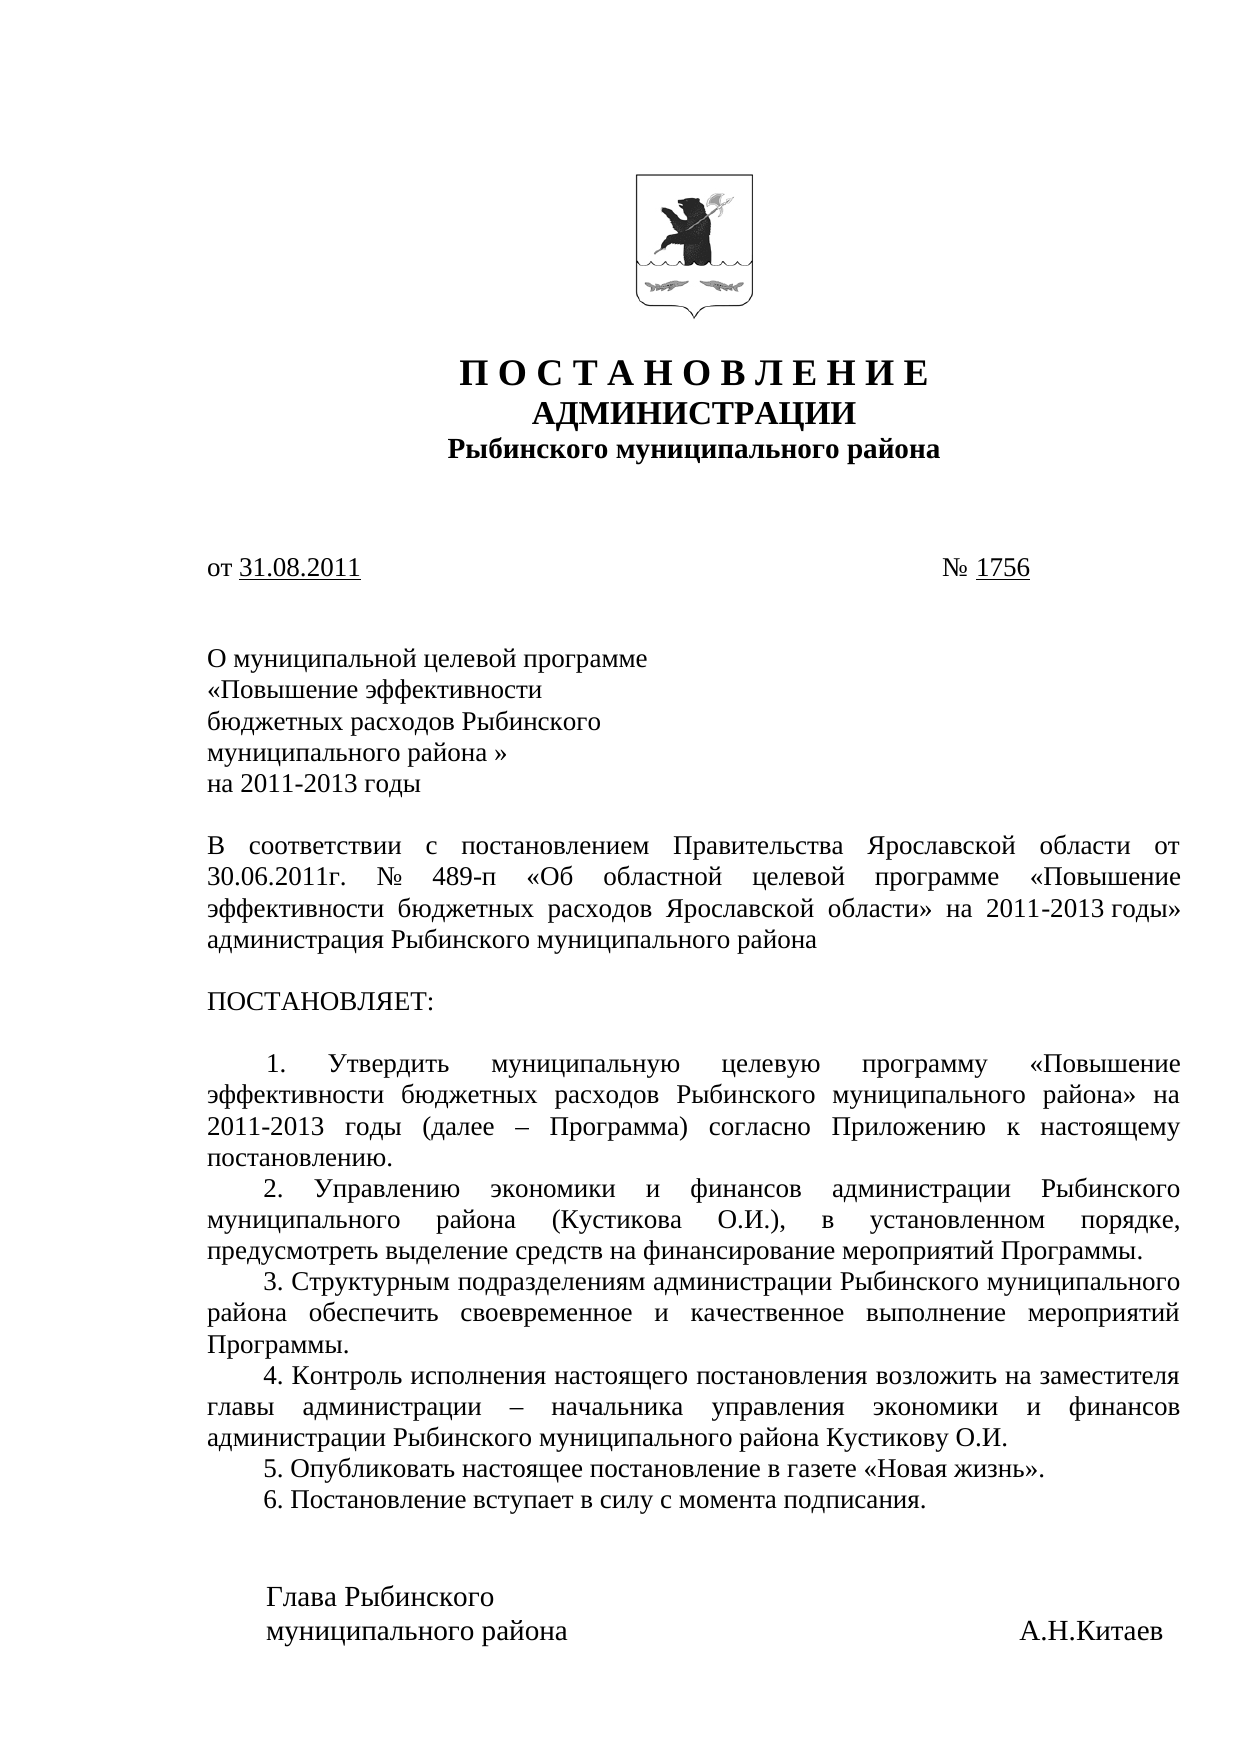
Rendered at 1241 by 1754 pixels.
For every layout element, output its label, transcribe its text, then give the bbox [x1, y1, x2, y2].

text 3. Структурным подразделениям администрации Рыбинского муниципального района обеспечить своевременное и качественное выполнение мероприятий Программы. [207, 1265, 1181, 1359]
text ПОСТАНОВЛЯЕТ: [207, 985, 1181, 1016]
text 5. Опубликовать настоящее постановление в газете «Новая жизнь». [207, 1452, 1181, 1483]
text 6. Постановление вступает в силу с момента подписания. [207, 1483, 1181, 1514]
text 1. Утвердить муниципальную целевую программу «Повышение эффективности бюджетных расходов Рыбинского муниципального района» на 2011-2013 годы (далее – Программа) согласно Приложению к настоящему постановлению. [207, 1047, 1181, 1172]
text муниципального района » [207, 736, 1181, 767]
text В соответствии с постановлением Правительства Ярославской области от 30.06.2011г. № 489-п «Об областной целевой программе «Повышение эффективности бюджетных расходов Ярославской области» на 2011-2013 годы» администрация Рыбинского муниципального района [207, 829, 1181, 954]
text на 2011-2013 годы [207, 767, 1181, 798]
text муниципального района А.Н.Китаев [207, 1613, 1181, 1646]
text 2. Управлению экономики и финансов администрации Рыбинского муниципального района (Кустикова О.И.), в установленном порядке, предусмотреть выделение средств на финансирование мероприятий Программы. [207, 1172, 1181, 1265]
text «Повышение эффективности [207, 674, 1181, 705]
text 4. Контроль исполнения настоящего постановления возложить на заместителя главы администрации – начальника управления экономики и финансов администрации Рыбинского муниципального района Кустикову О.И. [207, 1359, 1181, 1452]
list П О С Т А Н О В Л Е Н И Е [207, 350, 1181, 393]
text бюджетных расходов Рыбинского [207, 705, 1181, 736]
list Рыбинского муниципального района [207, 432, 1181, 465]
text от 31.08.2011 № 1756 [207, 551, 1181, 583]
picture [634, 173, 754, 322]
text АДМИНИСТРАЦИИ [207, 393, 1181, 432]
text О муниципальной целевой программе [207, 642, 1181, 674]
text Глава Рыбинского [207, 1579, 1181, 1613]
